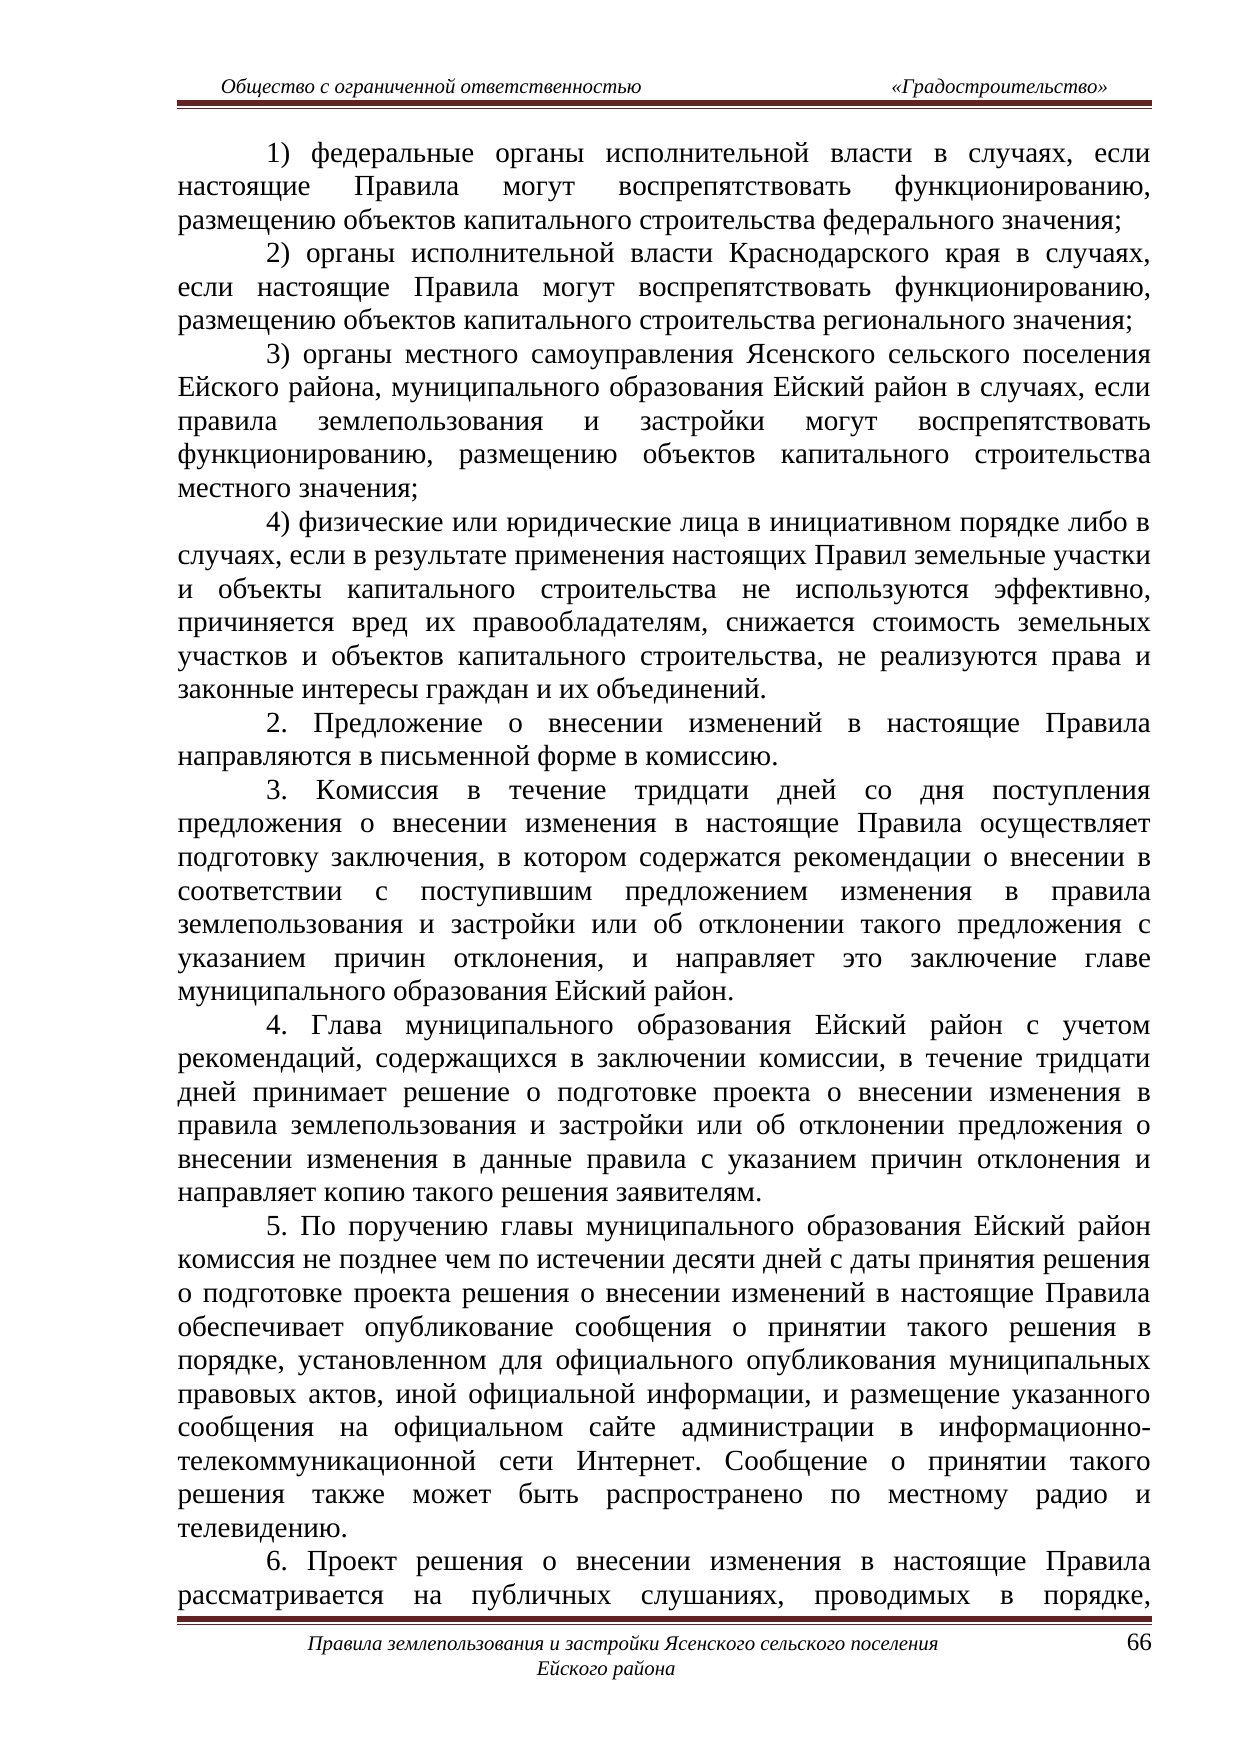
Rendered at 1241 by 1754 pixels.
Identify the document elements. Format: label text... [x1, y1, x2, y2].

text 1) федеральные органы исполнительной власти в случаях, если настоящие Правила могут воспрепятствовать функционированию, размещению объектов капитального строительства федерального значения; [177, 135, 1152, 235]
text 4) физические или юридические лица в инициативном порядке либо в случаях, если в результате применения настоящих Правил земельные участки и объекты капитального строительства не используются эффективно, причиняется вред их правообладателям, снижается стоимость земельных участков и объектов капитального строительства, не реализуются права и законные интересы граждан и их объединений. [177, 504, 1152, 705]
text 5. По поручению главы муниципального образования Ейский район комиссия не позднее чем по истечении десяти дней с даты принятия решения о подготовке проекта решения о внесении изменений в настоящие Правила обеспечивает опубликование сообщения о принятии такого решения в порядке, установленном для официального опубликования муниципальных правовых актов, иной официальной информации, и размещение указанного сообщения на официальном сайте администрации в информационно-телекоммуникационной сети Интернет. Сообщение о принятии такого решения также может быть распространено по местному радио и телевидению. [177, 1208, 1152, 1543]
text 3. Комиссия в течение тридцати дней со дня поступления предложения о внесении изменения в настоящие Правила осуществляет подготовку заключения, в котором содержатся рекомендации о внесении в соответствии с поступившим предложением изменения в правила землепользования и застройки или об отклонении такого предложения с указанием причин отклонения, и направляет это заключение главе муниципального образования Ейский район. [177, 772, 1152, 1007]
text 2) органы исполнительной власти Краснодарского края в случаях, если настоящие Правила могут воспрепятствовать функционированию, размещению объектов капитального строительства регионального значения; [177, 235, 1152, 336]
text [177, 1543, 1152, 1611]
text 2. Предложение о внесении изменений в настоящие Правила направляются в письменной форме в комиссию. [177, 705, 1152, 772]
text 4. Глава муниципального образования Ейский район с учетом рекомендаций, содержащихся в заключении комиссии, в течение тридцати дней принимает решение о подготовке проекта о внесении изменения в правила землепользования и застройки или об отклонении предложения о внесении изменения в данные правила с указанием причин отклонения и направляет копию такого решения заявителям. [177, 1007, 1152, 1208]
text 3) органы местного самоуправления Ясенского сельского поселения Ейского района, муниципального образования Ейский район в случаях, если правила землепользования и застройки могут воспрепятствовать функционированию, размещению объектов капитального строительства местного значения; [177, 336, 1152, 504]
